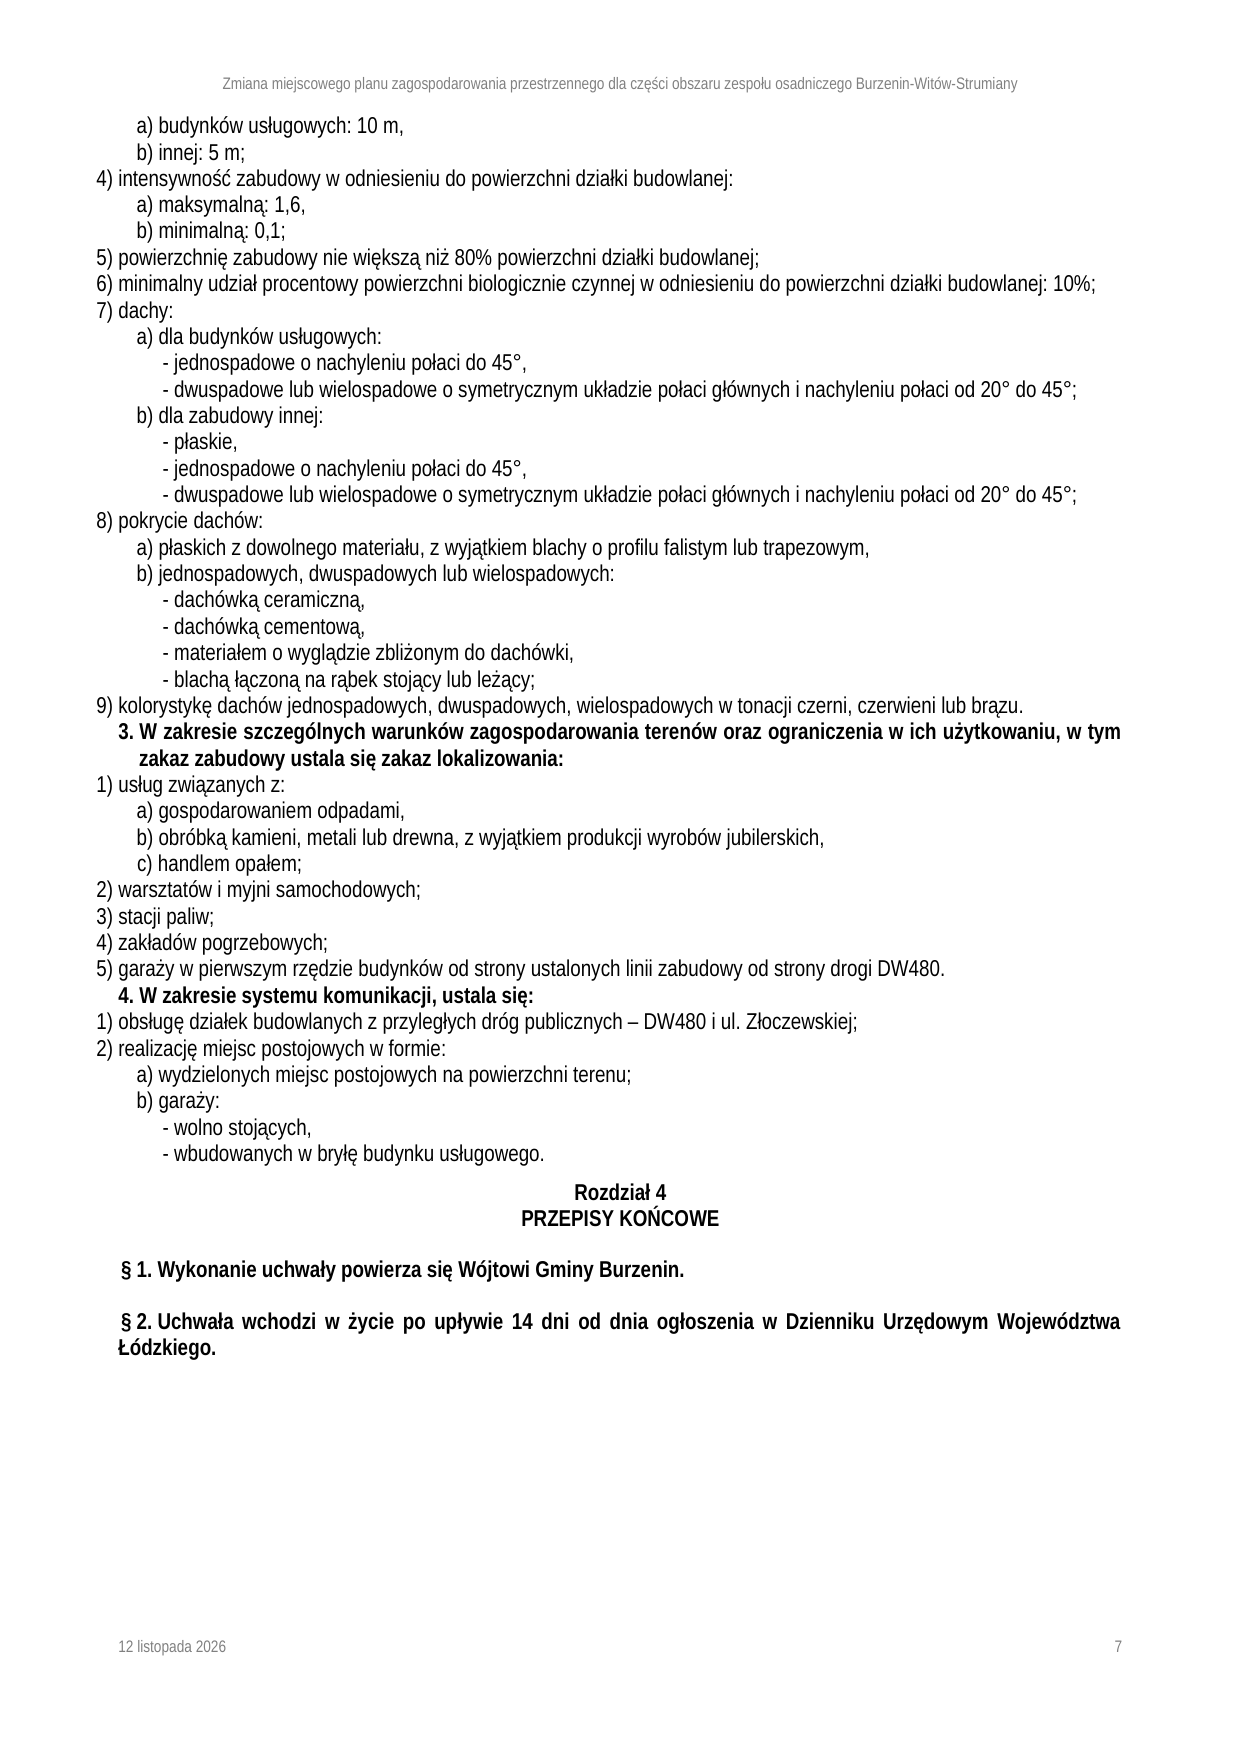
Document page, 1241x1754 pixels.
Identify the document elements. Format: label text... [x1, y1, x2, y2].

list dwuspadowe lub wielospadowe o symetrycznym układzie połaci głównych i nachyleniu połaci od 20° do 45°; [168, 481, 1122, 507]
text jednospadowe o nachyleniu połaci do 45°, [168, 455, 1122, 481]
text budynków usługowych: 10 m, [147, 112, 1122, 138]
list W zakresie szczególnych warunków zagospodarowania terenów oraz ograniczenia w ich użytkowaniu, w tym zakaz zabudowy ustala się zakaz lokalizowania: [128, 718, 1122, 771]
list intensywność zabudowy w odniesieniu do powierzchni działki budowlanej: [118, 165, 1122, 191]
list dachówką cementową, [168, 613, 1122, 639]
list realizację miejsc postojowych w formie: [118, 1034, 1122, 1061]
text garaży w pierwszym rzędzie budynków od strony ustalonych linii zabudowy od strony drogi DW480. [118, 955, 1122, 982]
text dwuspadowe lub wielospadowe o symetrycznym układzie połaci głównych i nachyleniu połaci od 20° do 45°; [168, 376, 1122, 402]
list handlem opałem; [147, 850, 1122, 876]
text dla budynków usługowych: [147, 323, 1122, 349]
text kolorystykę dachów jednospadowych, dwuspadowych, wielospadowych w tonacji czerni, czerwieni lub brązu. [118, 692, 1122, 718]
list płaskie, [168, 428, 1122, 455]
list wydzielonych miejsc postojowych na powierzchni terenu; [147, 1061, 1122, 1087]
list zakładów pogrzebowych; [118, 929, 1122, 955]
text obsługę działek budowlanych z przyległych dróg publicznych – DW480 i ul. Złoczewskiej; [118, 1008, 1122, 1034]
list dachy: [118, 297, 1122, 323]
text innej: 5 m; [147, 138, 1122, 165]
list jednospadowych, dwuspadowych lub wielospadowych: [147, 560, 1122, 586]
list W zakresie systemu komunikacji, ustala się: [128, 982, 1122, 1008]
list Wykonanie uchwały powierza się Wójtowi Gminy Burzenin. [118, 1256, 1122, 1283]
text powierzchnię zabudowy nie większą niż 80% powierzchni działki budowlanej; [118, 244, 1122, 270]
list wolno stojących, [168, 1113, 1122, 1140]
list pokrycie dachów: [118, 507, 1122, 534]
list płaskich z dowolnego materiału, z wyjątkiem blachy o profilu falistym lub trapezowym, [147, 534, 1122, 560]
list stacji paliw; [118, 903, 1122, 929]
list Uchwała wchodzi w życie po upływie 14 dni od dnia ogłoszenia w Dzienniku Urzędowym Województwa Łódzkiego. [118, 1308, 1122, 1361]
list warsztatów i myjni samochodowych; [118, 876, 1122, 903]
list minimalną: 0,1; [147, 217, 1122, 244]
list dla zabudowy innej: [147, 402, 1122, 428]
list wbudowanych w bryłę budynku usługowego. [168, 1140, 1122, 1166]
list blachą łączoną na rąbek stojący lub leżący; [168, 666, 1122, 692]
text jednospadowe o nachyleniu połaci do 45°, [168, 349, 1122, 376]
list obróbką kamieni, metali lub drewna, z wyjątkiem produkcji wyrobów jubilerskich, [147, 824, 1122, 850]
list garaży: [147, 1087, 1122, 1113]
list dachówką ceramiczną, [168, 586, 1122, 613]
text minimalny udział procentowy powierzchni biologicznie czynnej w odniesieniu do powierzchni działki budowlanej: 10%; [118, 270, 1122, 297]
list maksymalną: 1,6, [147, 191, 1122, 217]
list materiałem o wyglądzie zbliżonym do dachówki, [168, 639, 1122, 666]
text PRZEPISY KOŃCOWE [118, 1205, 1122, 1231]
list gospodarowaniem odpadami, [147, 797, 1122, 824]
text usług związanych z: [118, 771, 1122, 797]
